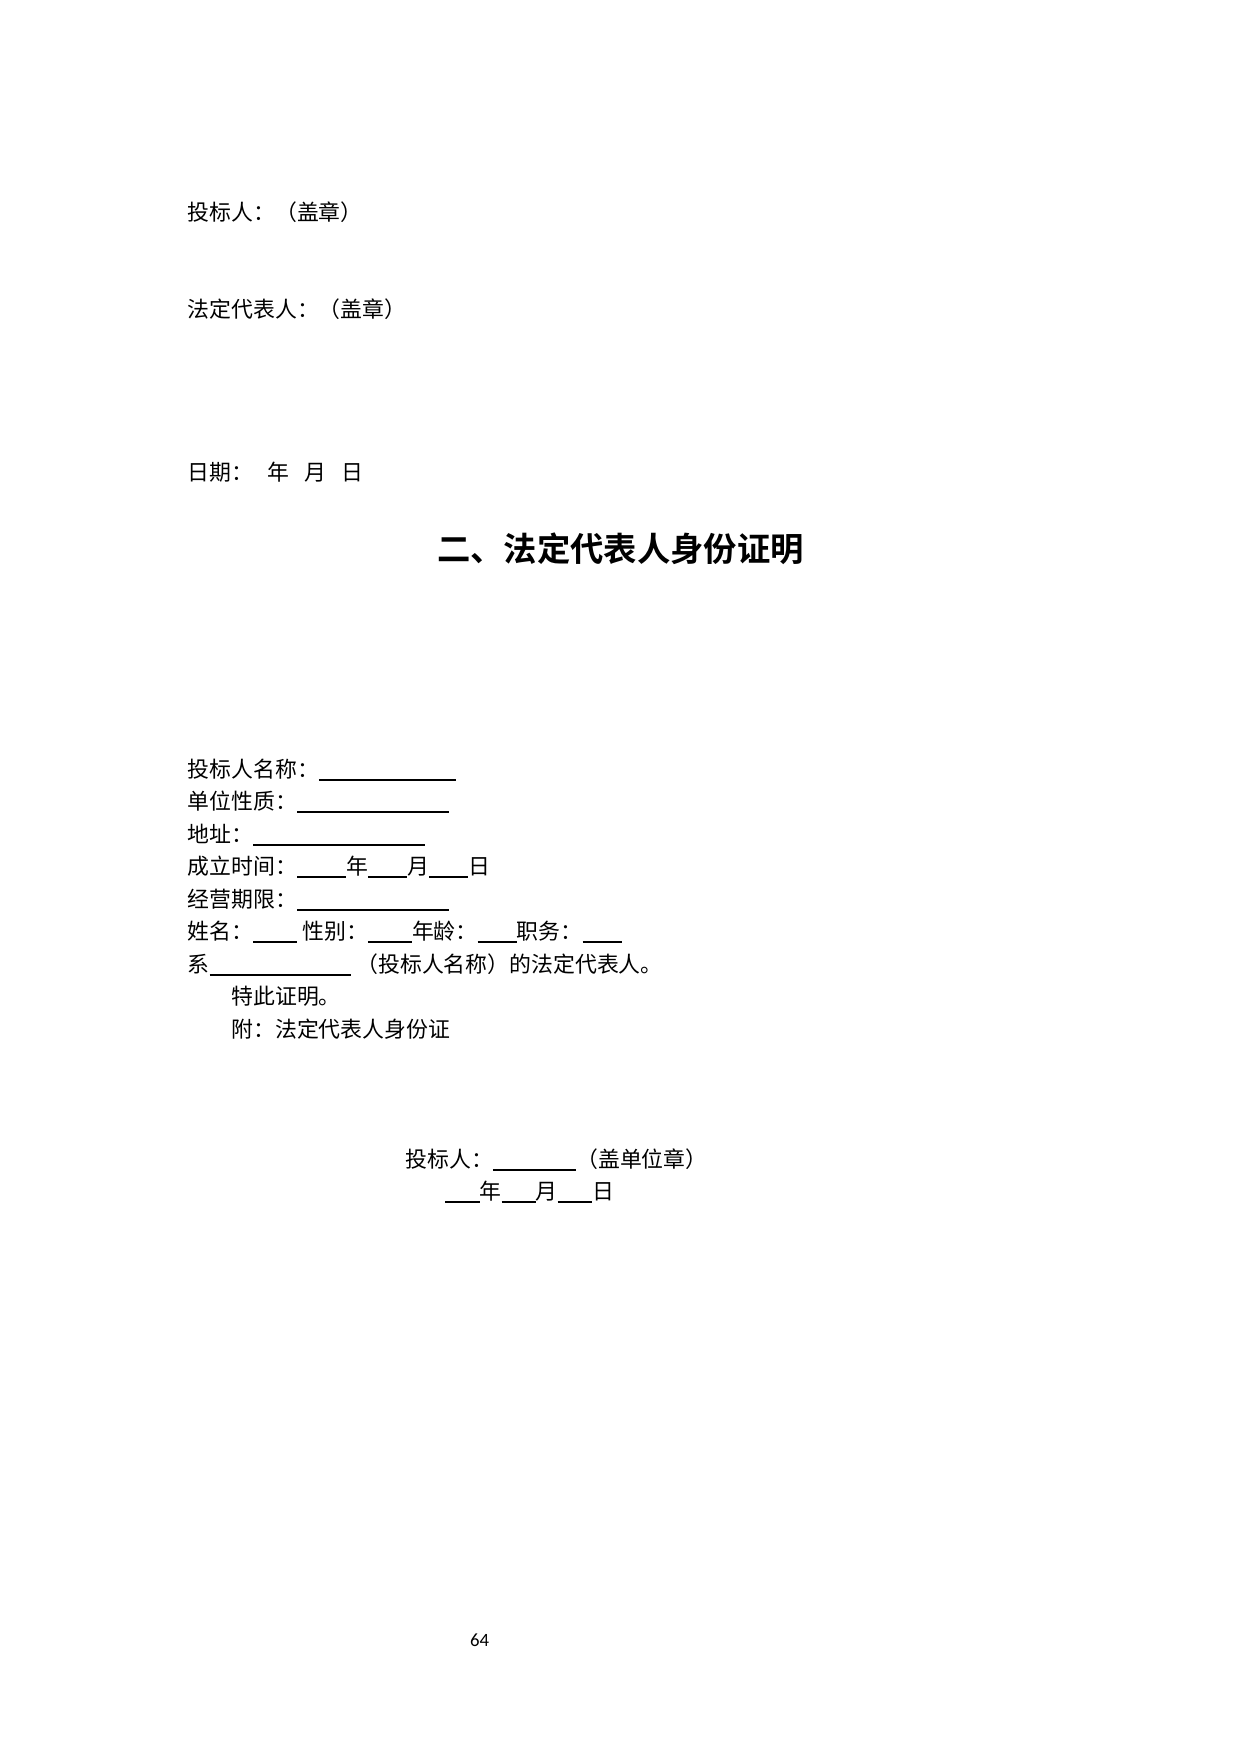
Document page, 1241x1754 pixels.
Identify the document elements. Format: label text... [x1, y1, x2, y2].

text 成立时间： 年 月 日 [187, 849, 1053, 881]
text 投标人：（盖章） [187, 194, 1053, 227]
subtitle 二、法定代表人身份证明 [187, 514, 1053, 579]
text 单位性质： [187, 784, 1053, 816]
text 姓名： 性别： 年龄： 职务： [187, 914, 1053, 946]
text 附：法定代表人身份证 [187, 1011, 1053, 1044]
text 投标人： （盖单位章） [187, 1141, 1053, 1174]
text 特此证明。 [187, 979, 1053, 1011]
text 地址： [187, 816, 1053, 849]
text 经营期限： [187, 881, 1053, 914]
text 投标人名称： [187, 751, 1053, 784]
text 日期： 年 月 日 [187, 454, 1053, 487]
text 法定代表人：（盖章） [187, 292, 1053, 324]
text 年 月 日 [187, 1174, 1053, 1206]
text 系 （投标人名称）的法定代表人。 [187, 946, 1053, 979]
